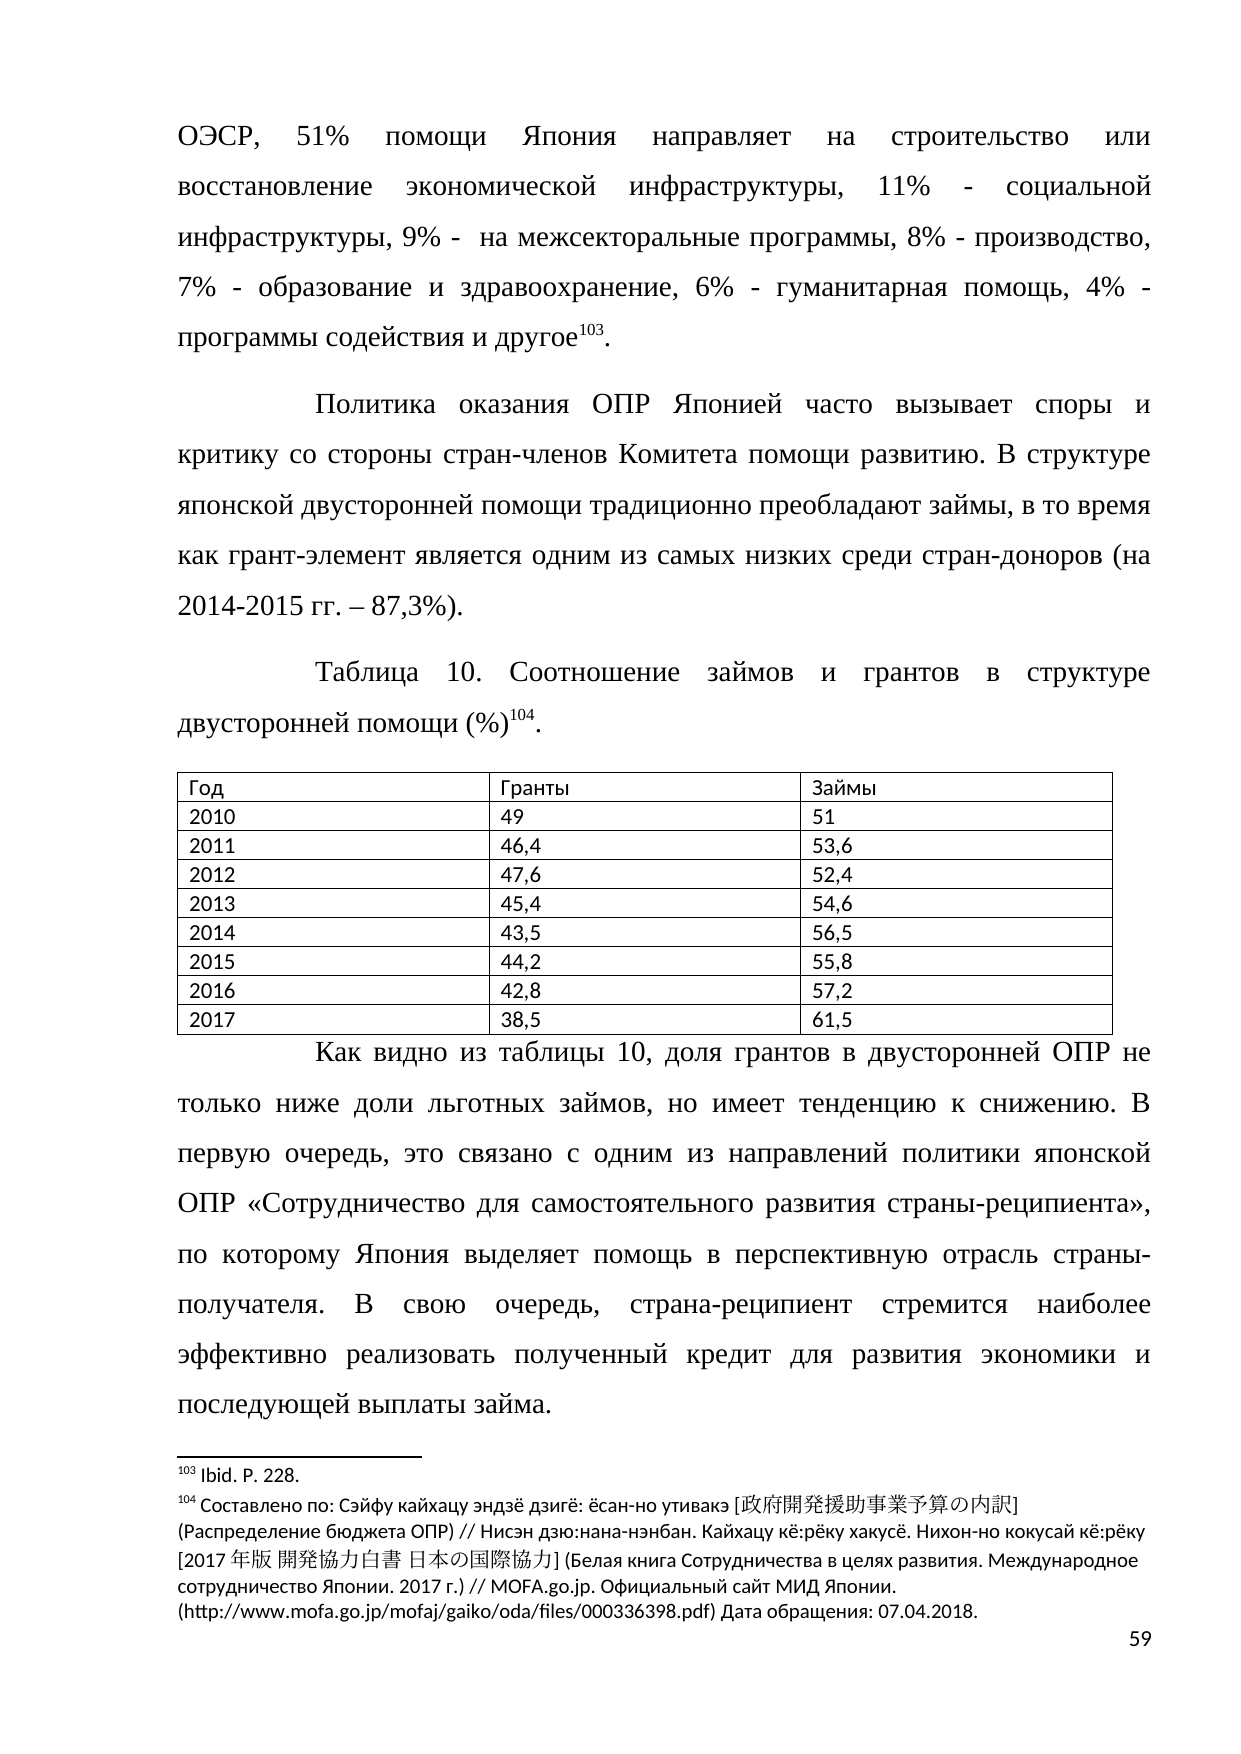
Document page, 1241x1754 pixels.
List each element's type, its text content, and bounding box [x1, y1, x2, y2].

table_header Займы [801, 773, 1112, 801]
table_cell 2012 [178, 860, 489, 888]
table_cell 2010 [178, 802, 489, 830]
table_cell 2017 [178, 1005, 489, 1033]
table_cell 2013 [178, 889, 489, 917]
table_cell 42,8 [490, 976, 800, 1004]
table_cell 61,5 [801, 1005, 1112, 1033]
text Как видно из таблицы 10, доля грантов в двусторонней ОПР не только ниже доли льготных займов, но имеет тенденцию к снижению. В первую очередь, это связано с одним из направлений политики японской ОПР «Сотрудничество для самостоятельного развития страны-реципиента», по которому Япония выделяет помощь в перспективную отрасль страны-получателя. В свою очередь, страна-реципиент стремится наиболее эффективно реализовать полученный кредит для развития экономики и последующей выплаты займа. [177, 1034, 1152, 1420]
table_cell 56,5 [801, 918, 1112, 946]
table_header Гранты [490, 773, 800, 801]
table_cell 51 [801, 802, 1112, 830]
text Политика оказания ОПР Японией часто вызывает споры и критику со стороны стран-членов Комитета помощи развитию. В структуре японской двусторонней помощи традиционно преобладают займы, в то время как грант-элемент является одним из самых низких среди стран-доноров (на 2014-2015 гг. – 87,3%). [177, 386, 1152, 621]
text Таблица 10. Соотношение займов и грантов в структуре двусторонней помощи (%). [177, 654, 1152, 738]
table_cell 52,4 [801, 860, 1112, 888]
table_cell 2011 [178, 831, 489, 859]
table_header Год [178, 773, 489, 801]
table_cell 57,2 [801, 976, 1112, 1004]
table_cell 53,6 [801, 831, 1112, 859]
table_cell 45,4 [490, 889, 800, 917]
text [177, 118, 1152, 353]
table_cell 2015 [178, 947, 489, 975]
table_cell 2014 [178, 918, 489, 946]
table_cell 38,5 [490, 1005, 800, 1033]
table_cell 46,4 [490, 831, 800, 859]
table_cell 47,6 [490, 860, 800, 888]
table_cell 43,5 [490, 918, 800, 946]
table_cell 49 [490, 802, 800, 830]
table_cell 54,6 [801, 889, 1112, 917]
table_cell 44,2 [490, 947, 800, 975]
table_cell 55,8 [801, 947, 1112, 975]
table_cell 2016 [178, 976, 489, 1004]
